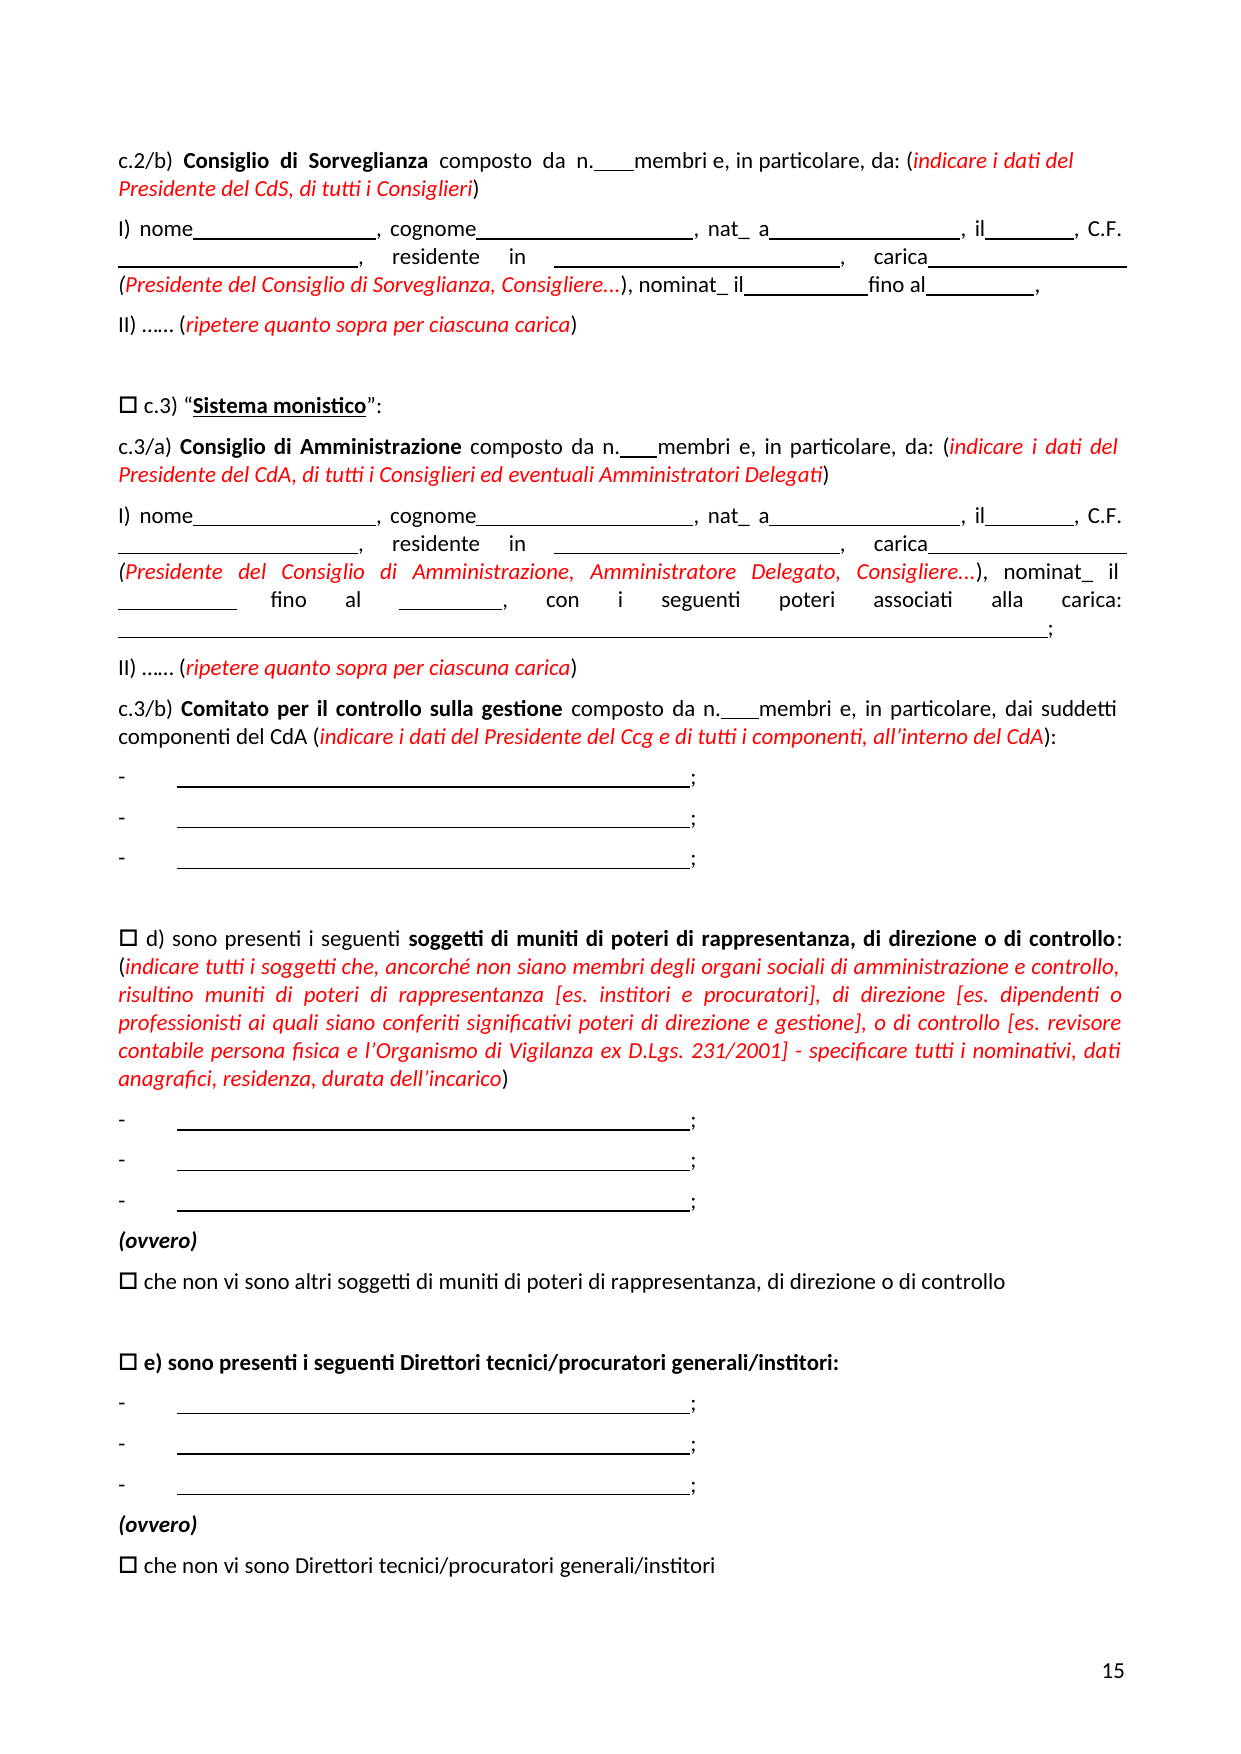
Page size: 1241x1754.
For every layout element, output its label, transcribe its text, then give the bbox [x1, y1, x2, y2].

list che non vi sono Direttori tecnici/procuratori generali/institori [118, 1551, 1138, 1579]
text - ; [118, 1388, 1138, 1417]
subtitle e) sono presenti i seguenti Direttori tecnici/procuratori generali/institori: [118, 1348, 1138, 1376]
text (Presidente del Consiglio di Sorveglianza, Consigliere...), nominat_ il fino al , [118, 270, 1138, 298]
list che non vi sono altri soggetti di muniti di poteri di rappresentanza, di direzione o di controllo [118, 1267, 1138, 1295]
list nome , cognome , nat_ a , il , C.F. [118, 214, 1138, 242]
text ; [118, 613, 1138, 641]
text - ; [118, 1186, 1138, 1214]
text - ; [118, 1429, 1138, 1457]
text - ; [118, 803, 1138, 831]
text fino al , con i seguenti poteri associati alla carica: [118, 585, 1138, 613]
text - ; [118, 762, 1138, 790]
text - ; [118, 843, 1138, 871]
list d) sono presenti i seguenti soggetti di muniti di poteri di rappresentanza, di direzione o di controllo: (indicare tutti i soggetti che, ancorché non siano membri degli organi sociali di amministrazione e controllo, risultino muniti di poteri di rappresentanza [es. institori e procuratori], di direzione [es. dipendenti o professionisti ai quali siano conferiti significativi poteri di direzione e gestione], o di controllo [es. revisore contabile persona fisica e l’Organismo di Vigilanza ex D.Lgs. 231/2001] - specificare tutti i nominativi, dati anagrafici, residenza, durata dell’incarico) [118, 924, 1123, 1092]
subtitle (ovvero) [118, 1227, 1138, 1254]
list c.3) “Sistema monistico”: [118, 392, 1138, 420]
subtitle (ovvero) [118, 1510, 1138, 1538]
list …… (ripetere quanto sopra per ciascuna carica) [118, 311, 1138, 338]
list nome , cognome , nat_ a , il , C.F. [118, 501, 1138, 529]
text c.3/b) Comitato per il controllo sulla gestione composto da n. membri e, in particolare, dai suddetti componenti del CdA (indicare i dati del Presidente del Ccg e di tutti i componenti, all’interno del CdA): [118, 694, 1122, 750]
text - ; [118, 1146, 1138, 1173]
text - ; [118, 1470, 1138, 1498]
list …… (ripetere quanto sopra per ciascuna carica) [118, 653, 1138, 681]
text c.3/a) Consiglio di Amministrazione composto da n. membri e, in particolare, da: (indicare i dati del Presidente del CdA, di tutti i Consiglieri ed eventuali Amministratori Delegati) [118, 432, 1122, 488]
text (Presidente del Consiglio di Amministrazione, Amministratore Delegato, Consigliere...), nominat_ il [118, 557, 1138, 585]
text c.2/b) Consiglio di Sorveglianza composto da n. membri e, in particolare, da: (indicare i dati del Presidente del CdS, di tutti i Consiglieri) [118, 146, 1122, 202]
text , residente in , carica [118, 529, 1138, 557]
text , residente in , carica [118, 242, 1138, 270]
text - ; [118, 1105, 1138, 1133]
